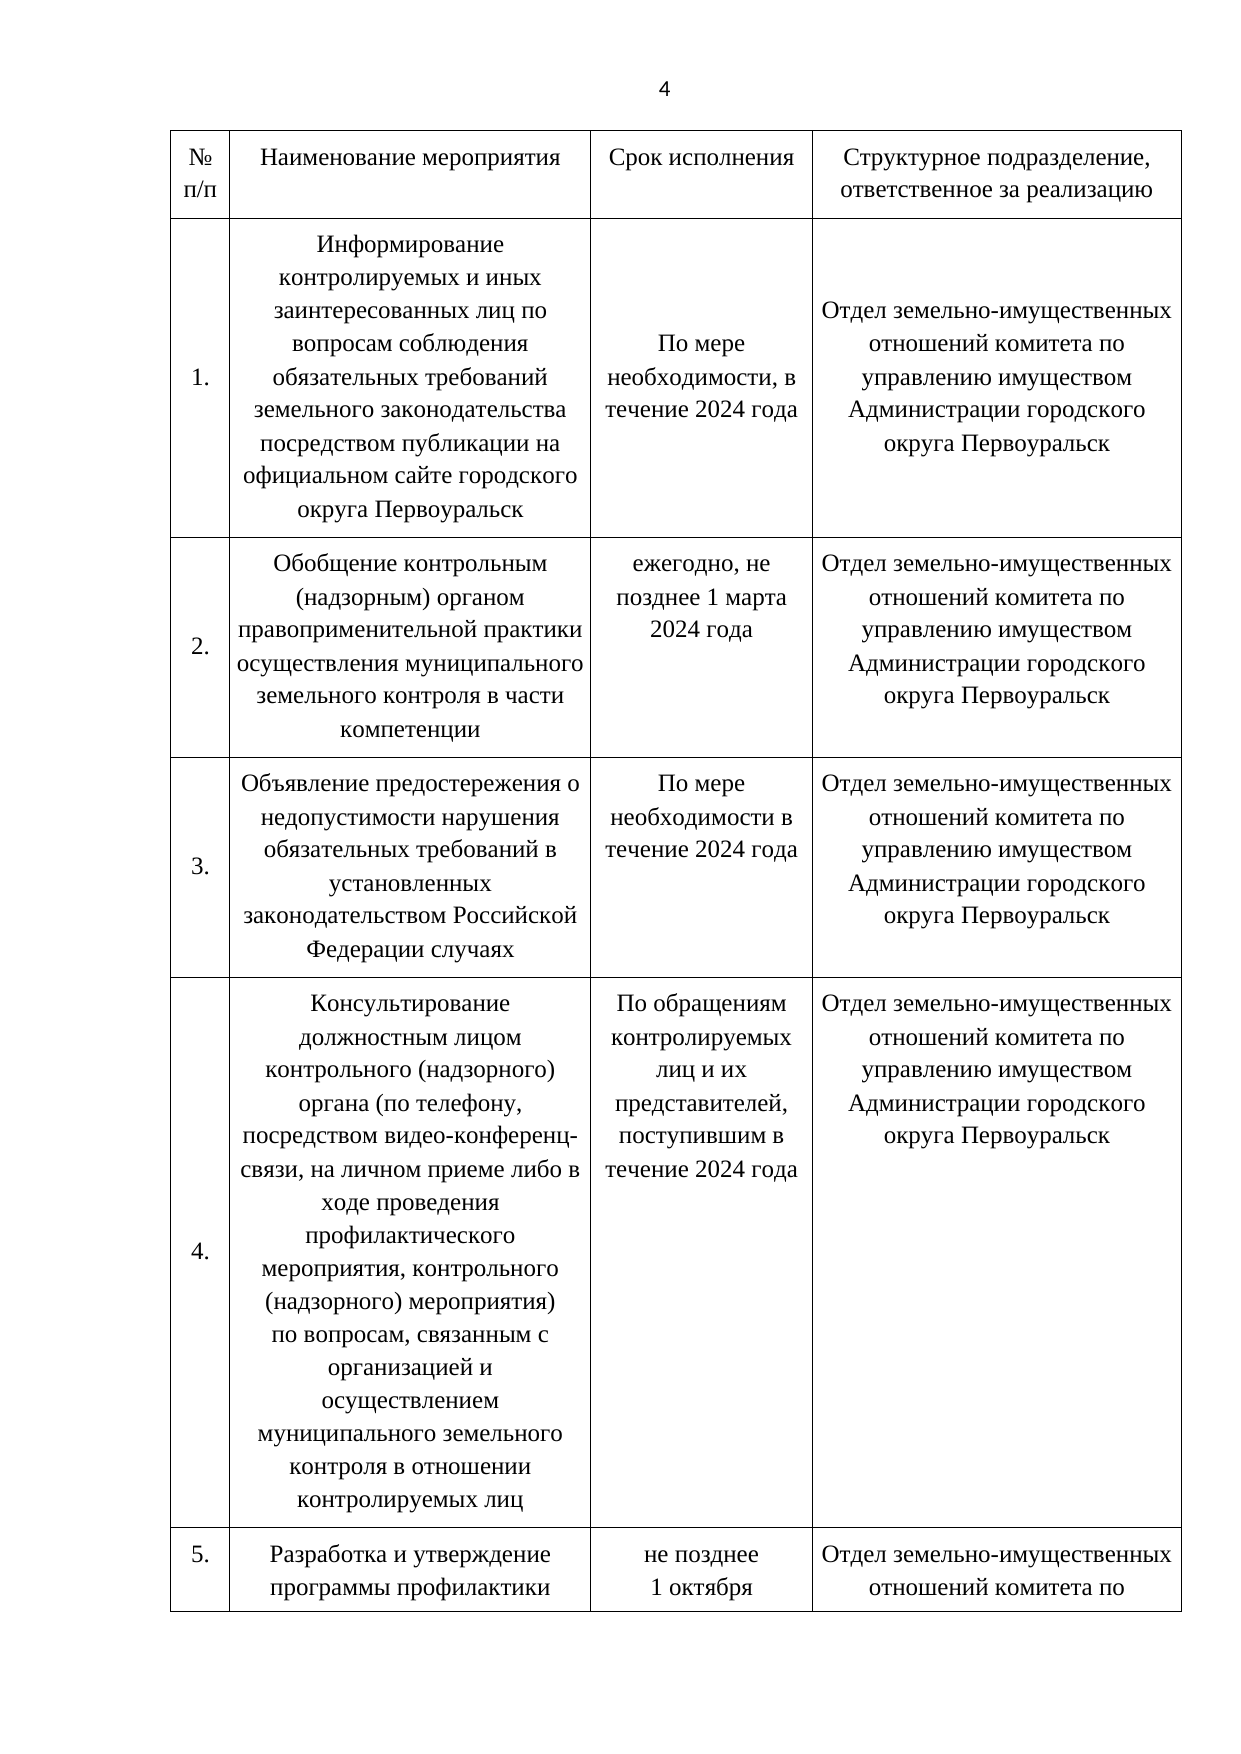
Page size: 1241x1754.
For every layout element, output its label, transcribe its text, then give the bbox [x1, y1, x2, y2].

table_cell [813, 1528, 1181, 1611]
table_cell 5. [171, 1528, 229, 1611]
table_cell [230, 1528, 590, 1611]
table_cell По обращениям контролируемых лиц и их представителей, поступившим в течение 2024 года [591, 978, 812, 1527]
table_cell 4. [171, 978, 229, 1527]
table_cell По мере необходимости в течение 2024 года [591, 758, 812, 977]
table_cell Отдел земельно-имущественных отношений комитета по управлению имуществом Администрации городского округа Первоуральск [813, 758, 1181, 977]
table_cell Объявление предостережения о недопустимости нарушения обязательных требований в установленных законодательством Российской Федерации случаях [230, 758, 590, 977]
table_header Срок исполнения [591, 131, 812, 218]
table_header № п/п [171, 131, 229, 218]
table_header Структурное подразделение, ответственное за реализацию [813, 131, 1181, 218]
table_cell ежегодно, не позднее 1 марта 2024 года [591, 538, 812, 757]
table_cell Отдел земельно-имущественных отношений комитета по управлению имуществом Администрации городского округа Первоуральск [813, 219, 1181, 537]
table_cell 1. [171, 219, 229, 537]
table_cell Консультирование должностным лицом контрольного (надзорного) органа (по телефону, посредством видео-конференц-связи, на личном приеме либо в ходе проведения профилактического мероприятия, контрольного (надзорного) мероприятия) по вопросам, связанным с организацией и осуществлением муниципального земельного контроля в отношении контролируемых лиц [230, 978, 590, 1527]
table_cell 2. [171, 538, 229, 757]
table_cell 3. [171, 758, 229, 977]
table_header Наименование мероприятия [230, 131, 590, 218]
table_cell Отдел земельно-имущественных отношений комитета по управлению имуществом Администрации городского округа Первоуральск [813, 978, 1181, 1527]
table_cell Информирование контролируемых и иных заинтересованных лиц по вопросам соблюдения обязательных требований земельного законодательства посредством публикации на официальном сайте городского округа Первоуральск [230, 219, 590, 537]
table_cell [591, 1528, 812, 1611]
table_cell Обобщение контрольным (надзорным) органом правоприменительной практики осуществления муниципального земельного контроля в части компетенции [230, 538, 590, 757]
table_cell Отдел земельно-имущественных отношений комитета по управлению имуществом Администрации городского округа Первоуральск [813, 538, 1181, 757]
table_cell По мере необходимости, в течение 2024 года [591, 219, 812, 537]
